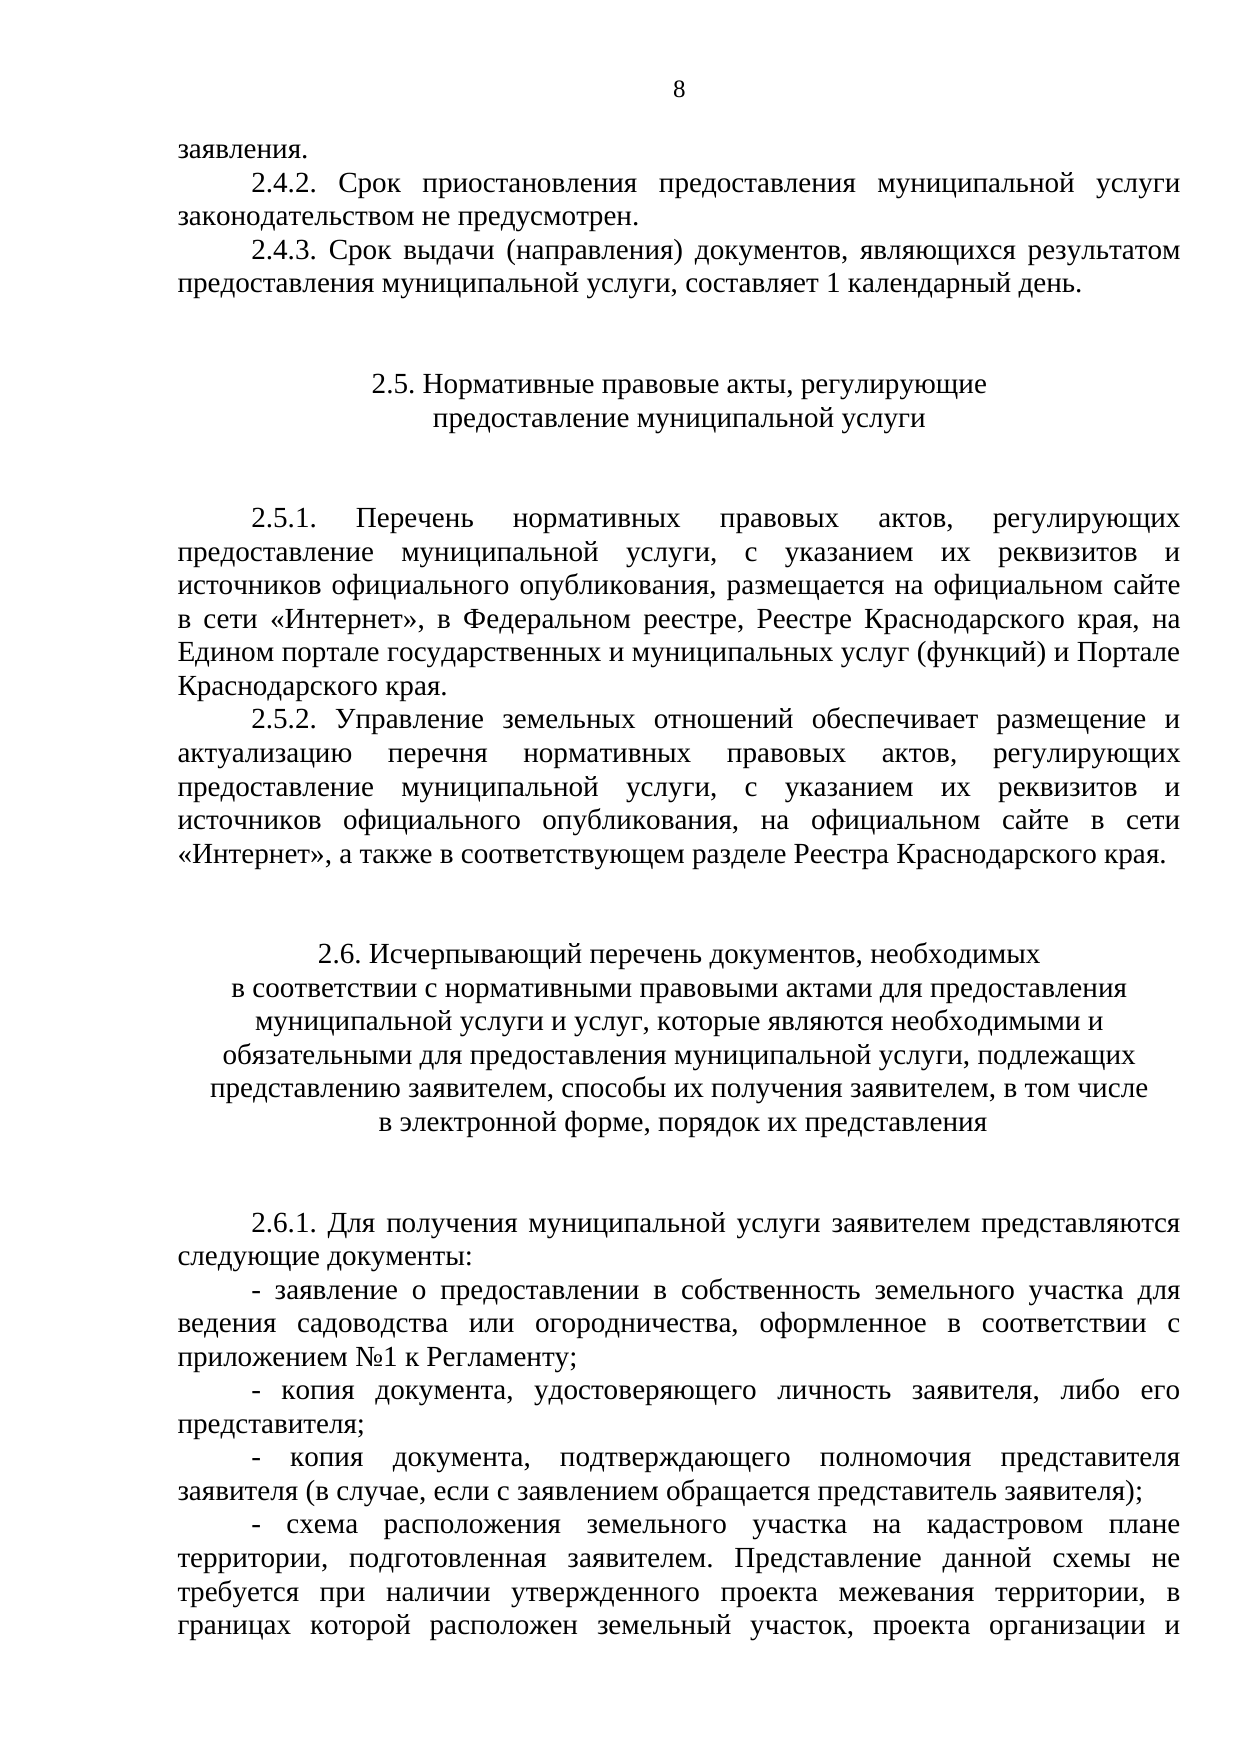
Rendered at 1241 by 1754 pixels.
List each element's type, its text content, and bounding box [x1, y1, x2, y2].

text 2.4.3. Срок выдачи (направления) документов, являющихся результатом предоставления муниципальной услуги, составляет 1 календарный день. [177, 232, 1181, 299]
text в электронной форме, порядок их представления [177, 1104, 1181, 1138]
text 2.5.2. Управление земельных отношений обеспечивает размещение и актуализацию перечня нормативных правовых актов, регулирующих предоставление муниципальной услуги, с указанием их реквизитов и источников официального опубликования, на официальном сайте в сети «Интернет», а также в соответствующем разделе Реестра Краснодарского края. [177, 702, 1181, 869]
text - копия документа, подтверждающего полномочия представителя заявителя (в случае, если с заявлением обращается представитель заявителя); [177, 1439, 1181, 1507]
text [177, 1507, 1181, 1641]
text 2.5.1. Перечень нормативных правовых актов, регулирующих предоставление муниципальной услуги, с указанием их реквизитов и источников официального опубликования, размещается на официальном сайте в сети «Интернет», в Федеральном реестре, Реестре Краснодарского края, на Едином портале государственных и муниципальных услуг (функций) и Портале Краснодарского края. [177, 500, 1181, 702]
text предоставление муниципальной услуги [177, 400, 1181, 433]
text в соответствии с нормативными правовыми актами для предоставления муниципальной услуги и услуг, которые являются необходимыми и обязательными для предоставления муниципальной услуги, подлежащих представлению заявителем, способы их получения заявителем, в том числе [177, 970, 1181, 1104]
text - копия документа, удостоверяющего личность заявителя, либо его представителя; [177, 1372, 1181, 1439]
text 2.6.1. Для получения муниципальной услуги заявителем представляются следующие документы: [177, 1205, 1181, 1272]
text 2.5. Нормативные правовые акты, регулирующие [177, 366, 1181, 400]
text 2.4.2. Срок приостановления предоставления муниципальной услуги законодательством не предусмотрен. [177, 165, 1181, 232]
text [177, 131, 1181, 165]
text - заявление о предоставлении в собственность земельного участка для ведения садоводства или огородничества, оформленное в соответствии с приложением №1 к Регламенту; [177, 1272, 1181, 1372]
text 2.6. Исчерпывающий перечень документов, необходимых [177, 936, 1181, 970]
